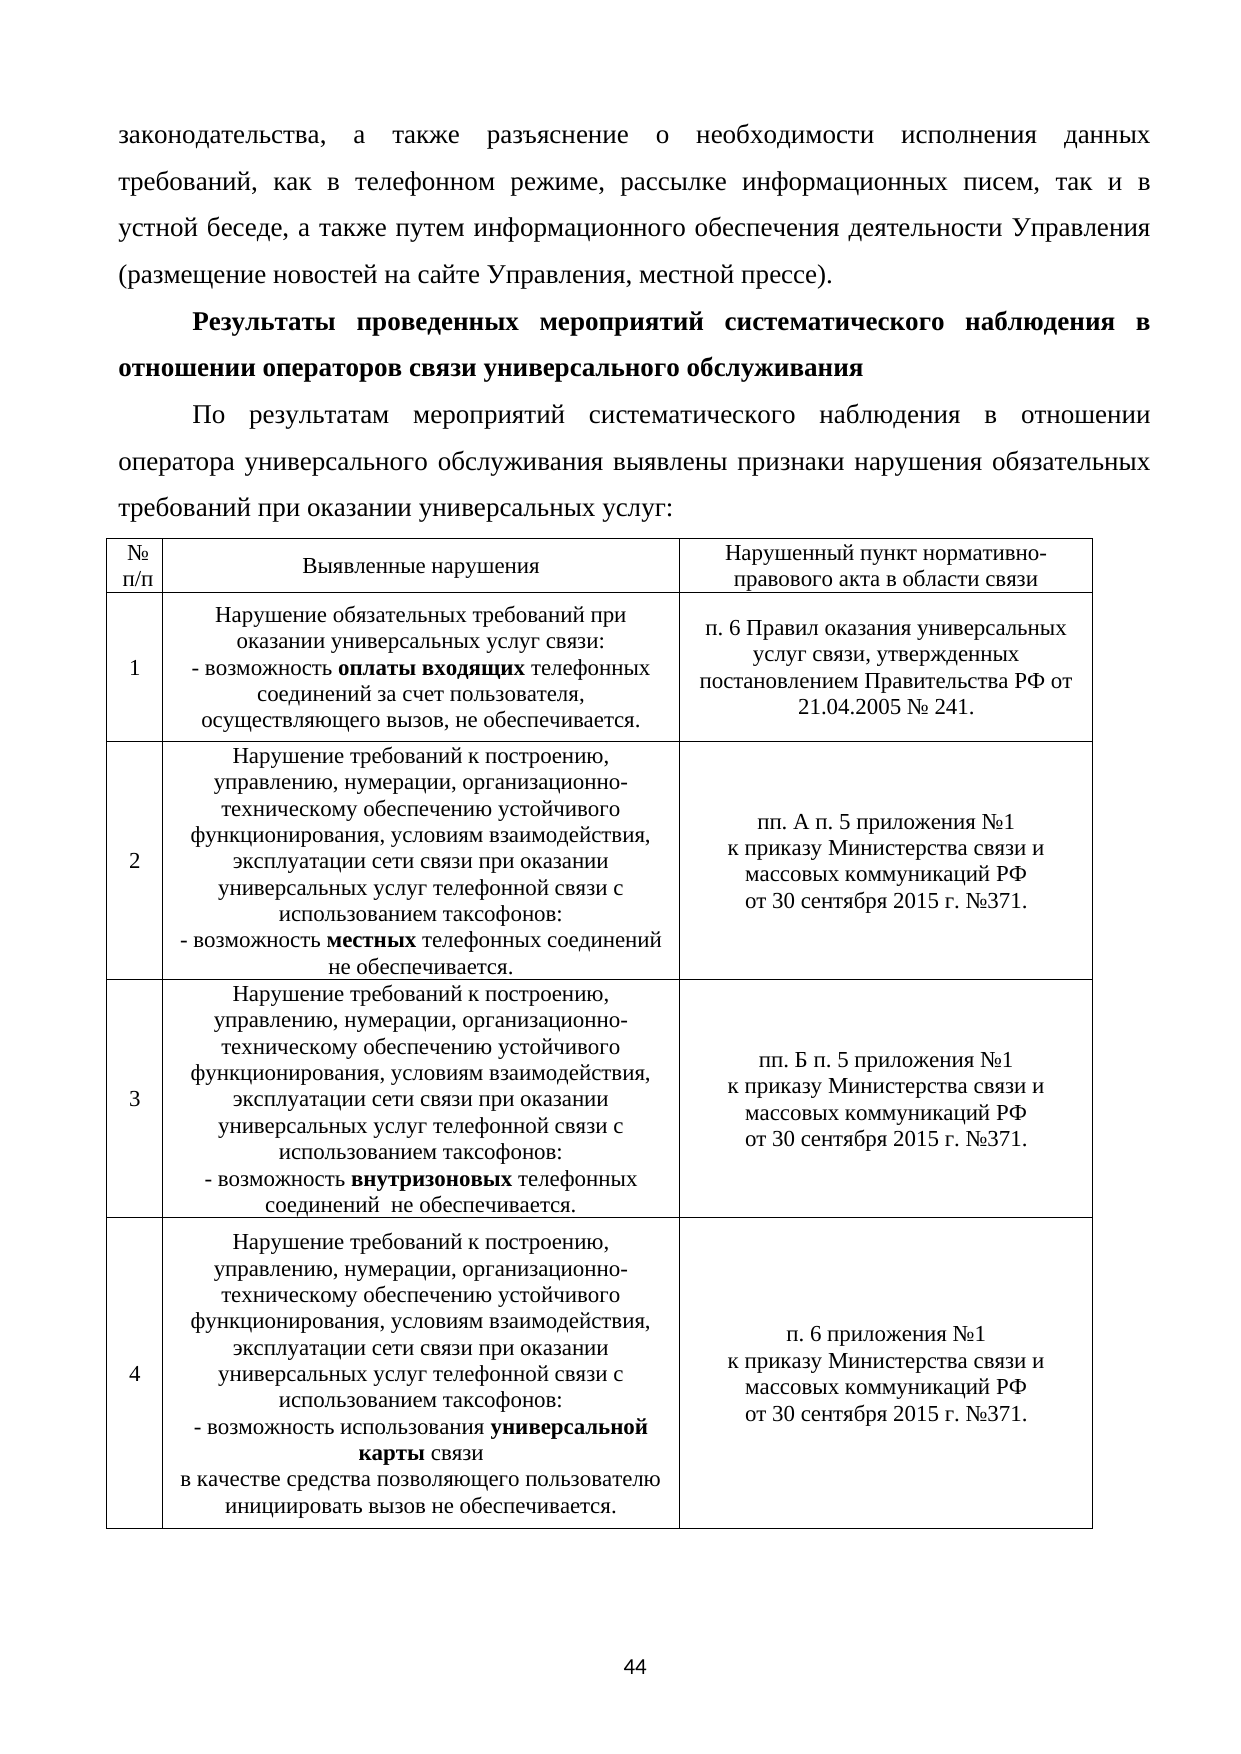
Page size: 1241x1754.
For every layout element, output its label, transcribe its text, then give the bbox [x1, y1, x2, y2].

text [118, 118, 1152, 289]
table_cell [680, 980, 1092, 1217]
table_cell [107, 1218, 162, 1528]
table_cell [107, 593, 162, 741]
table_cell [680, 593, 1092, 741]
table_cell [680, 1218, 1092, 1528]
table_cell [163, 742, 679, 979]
text Результаты проведенных мероприятий систематического наблюдения в отношении операторов связи универсального обслуживания [118, 305, 1152, 383]
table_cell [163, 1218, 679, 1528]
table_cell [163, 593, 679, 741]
text По результатам мероприятий систематического наблюдения в отношении оператора универсального обслуживания выявлены признаки нарушения обязательных требований при оказании универсальных услуг: [118, 398, 1152, 523]
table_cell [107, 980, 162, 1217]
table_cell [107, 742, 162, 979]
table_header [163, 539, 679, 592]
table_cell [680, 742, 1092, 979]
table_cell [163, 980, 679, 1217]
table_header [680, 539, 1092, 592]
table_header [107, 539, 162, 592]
